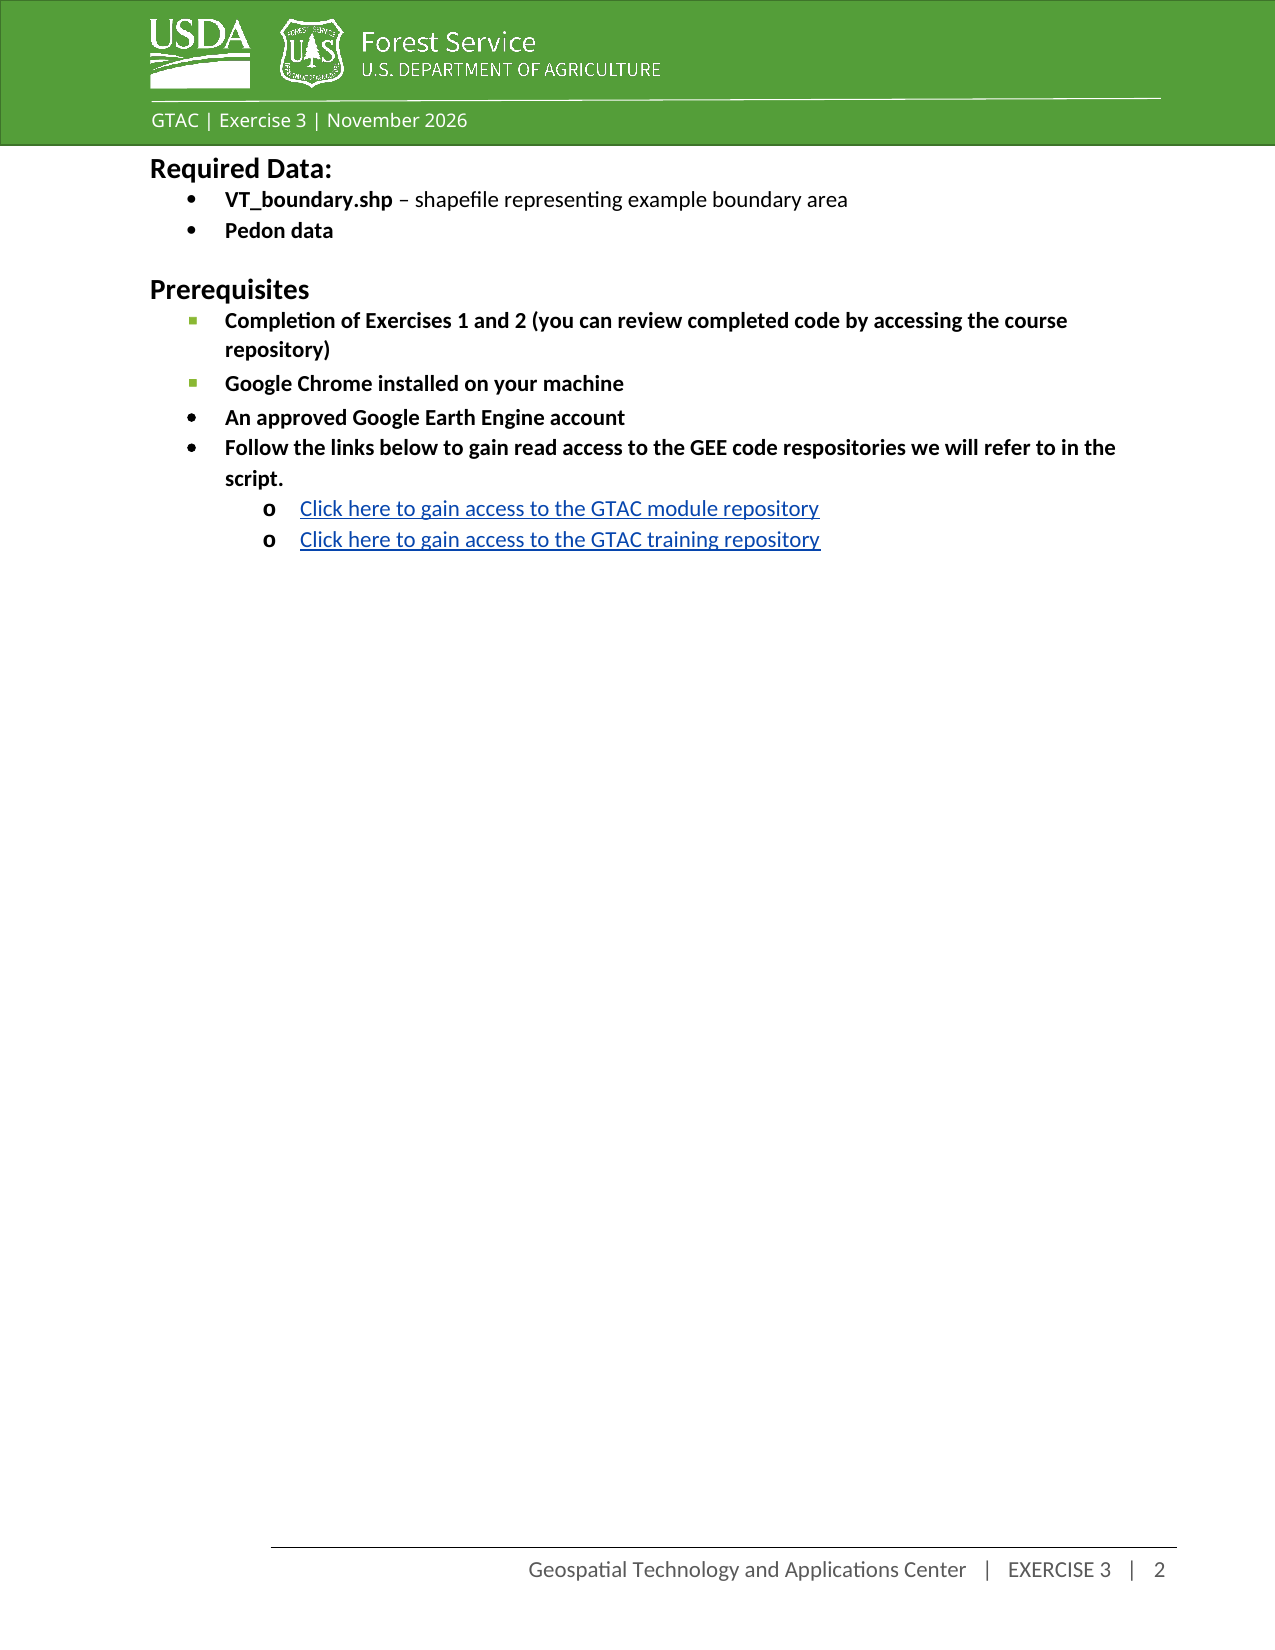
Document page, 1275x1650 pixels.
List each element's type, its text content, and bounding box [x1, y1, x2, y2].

list Google Chrome installed on your machine [187, 369, 1125, 397]
list Click here to gain access to the GTAC training repository [262, 525, 1125, 554]
list Follow the links below to gain read access to the GEE code respositories we will refer to in the script. [187, 433, 1125, 492]
list Pedon data [187, 216, 1125, 244]
text Prerequisites [150, 271, 1125, 307]
text Required Data: [150, 150, 1125, 186]
list Completion of Exercises 1 and 2 (you can review completed code by accessing the course repository) [187, 307, 1125, 363]
list VT_boundary.shp – shapefile representing example boundary area [187, 186, 1125, 214]
list Click here to gain access to the GTAC module repository [262, 494, 1125, 523]
list An approved Google Earth Engine account [187, 403, 1125, 431]
picture [125, 0, 682, 114]
